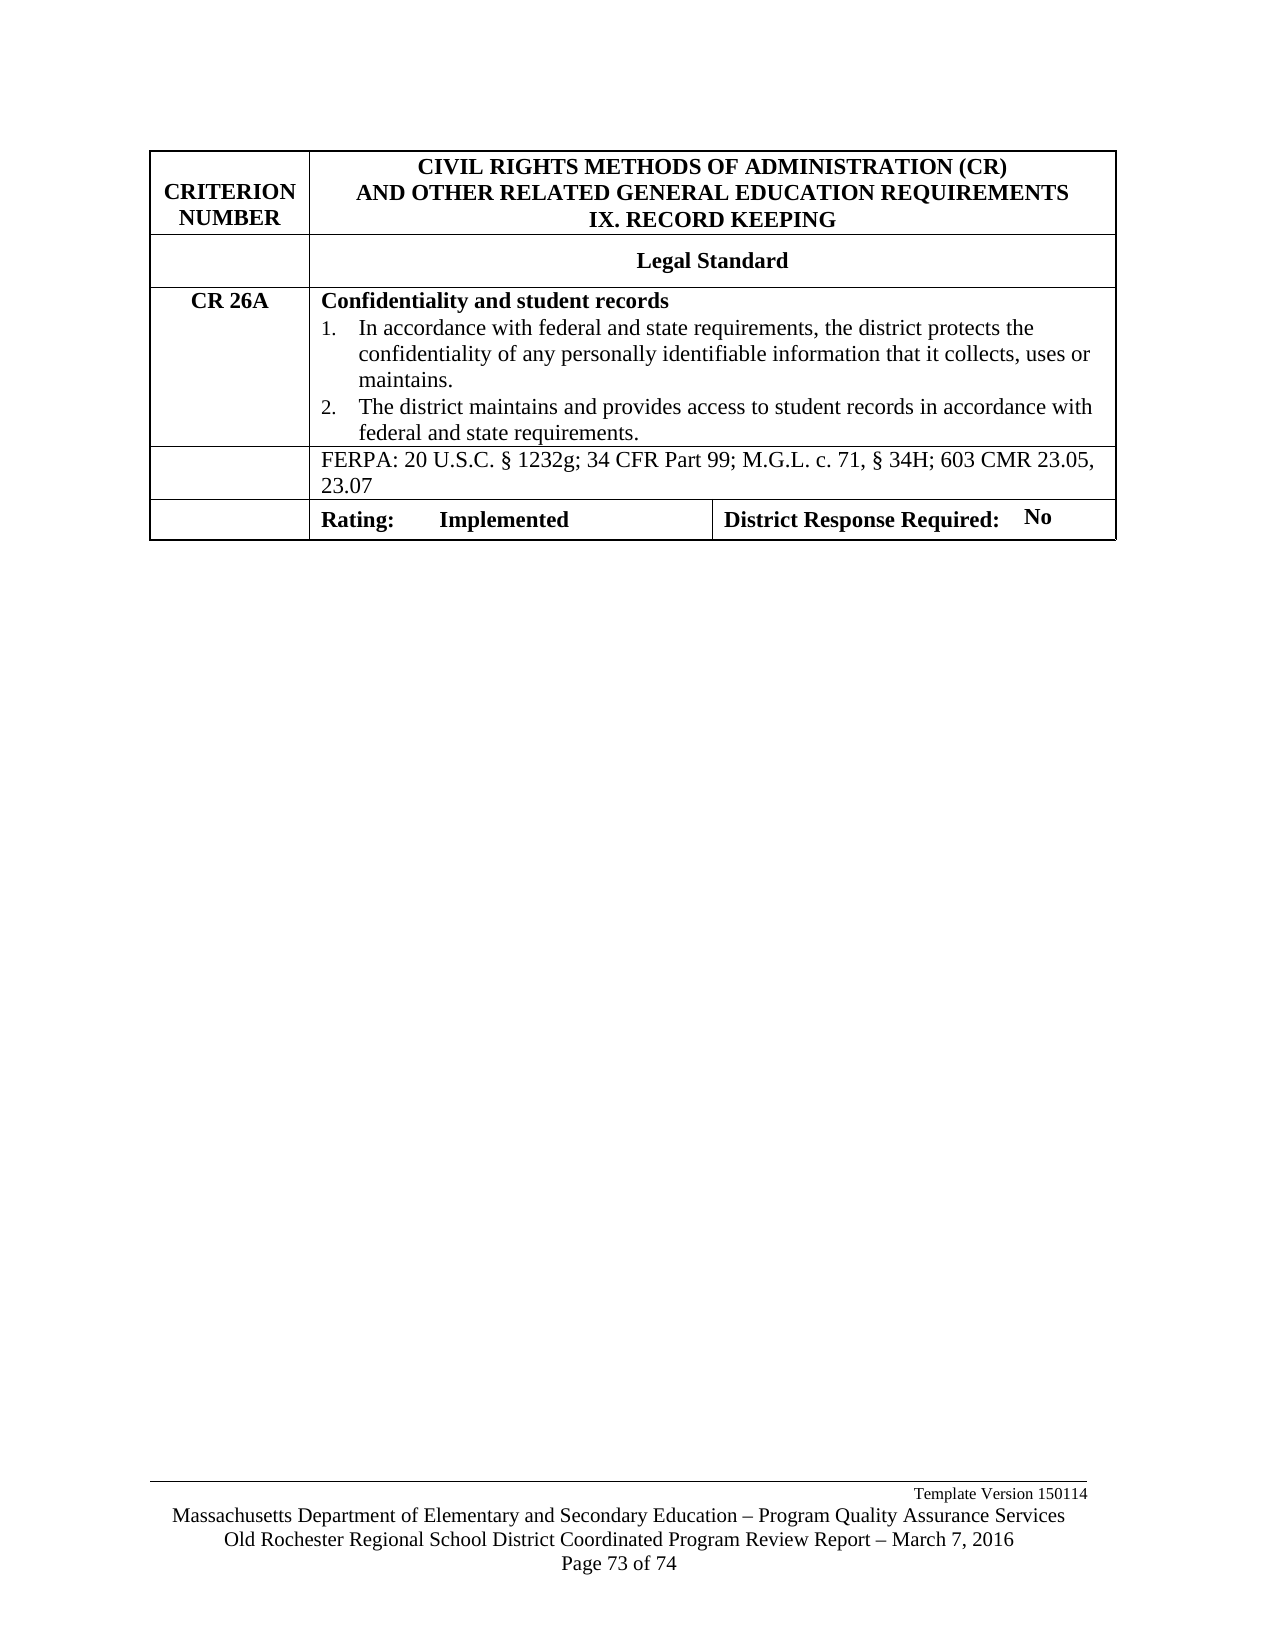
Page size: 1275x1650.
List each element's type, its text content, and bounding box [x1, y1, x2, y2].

table_header CIVIL RIGHTS METHODS OF ADMINISTRATION (CR) AND OTHER RELATED GENERAL EDUCATION REQUIREMENTS IX. RECORD KEEPING [310, 152, 1115, 234]
table_cell FERPA: 20 U.S.C. § 1232g; 34 CFR Part 99; M.G.L. c. 71, § 34H; 603 CMR 23.05, 23.07 [310, 447, 1115, 499]
table_cell [151, 500, 309, 539]
table_cell No [1013, 500, 1115, 539]
table_cell [151, 447, 309, 499]
table_cell Legal Standard [310, 235, 1115, 287]
table_cell CR 26A [151, 288, 309, 446]
table_header CRITERION NUMBER [151, 152, 309, 234]
table_cell District Response Required: [713, 500, 1012, 539]
table_cell Confidentiality and student records In accordance with federal and state requirements, the district protects the confidentiality of any personally identifiable information that it collects, uses or maintains. The district maintains and provides access to student records in accordance with federal and state requirements. [310, 288, 1115, 446]
table_cell [151, 235, 309, 287]
table_cell Implemented [422, 500, 712, 539]
table_cell Rating: [310, 500, 422, 539]
